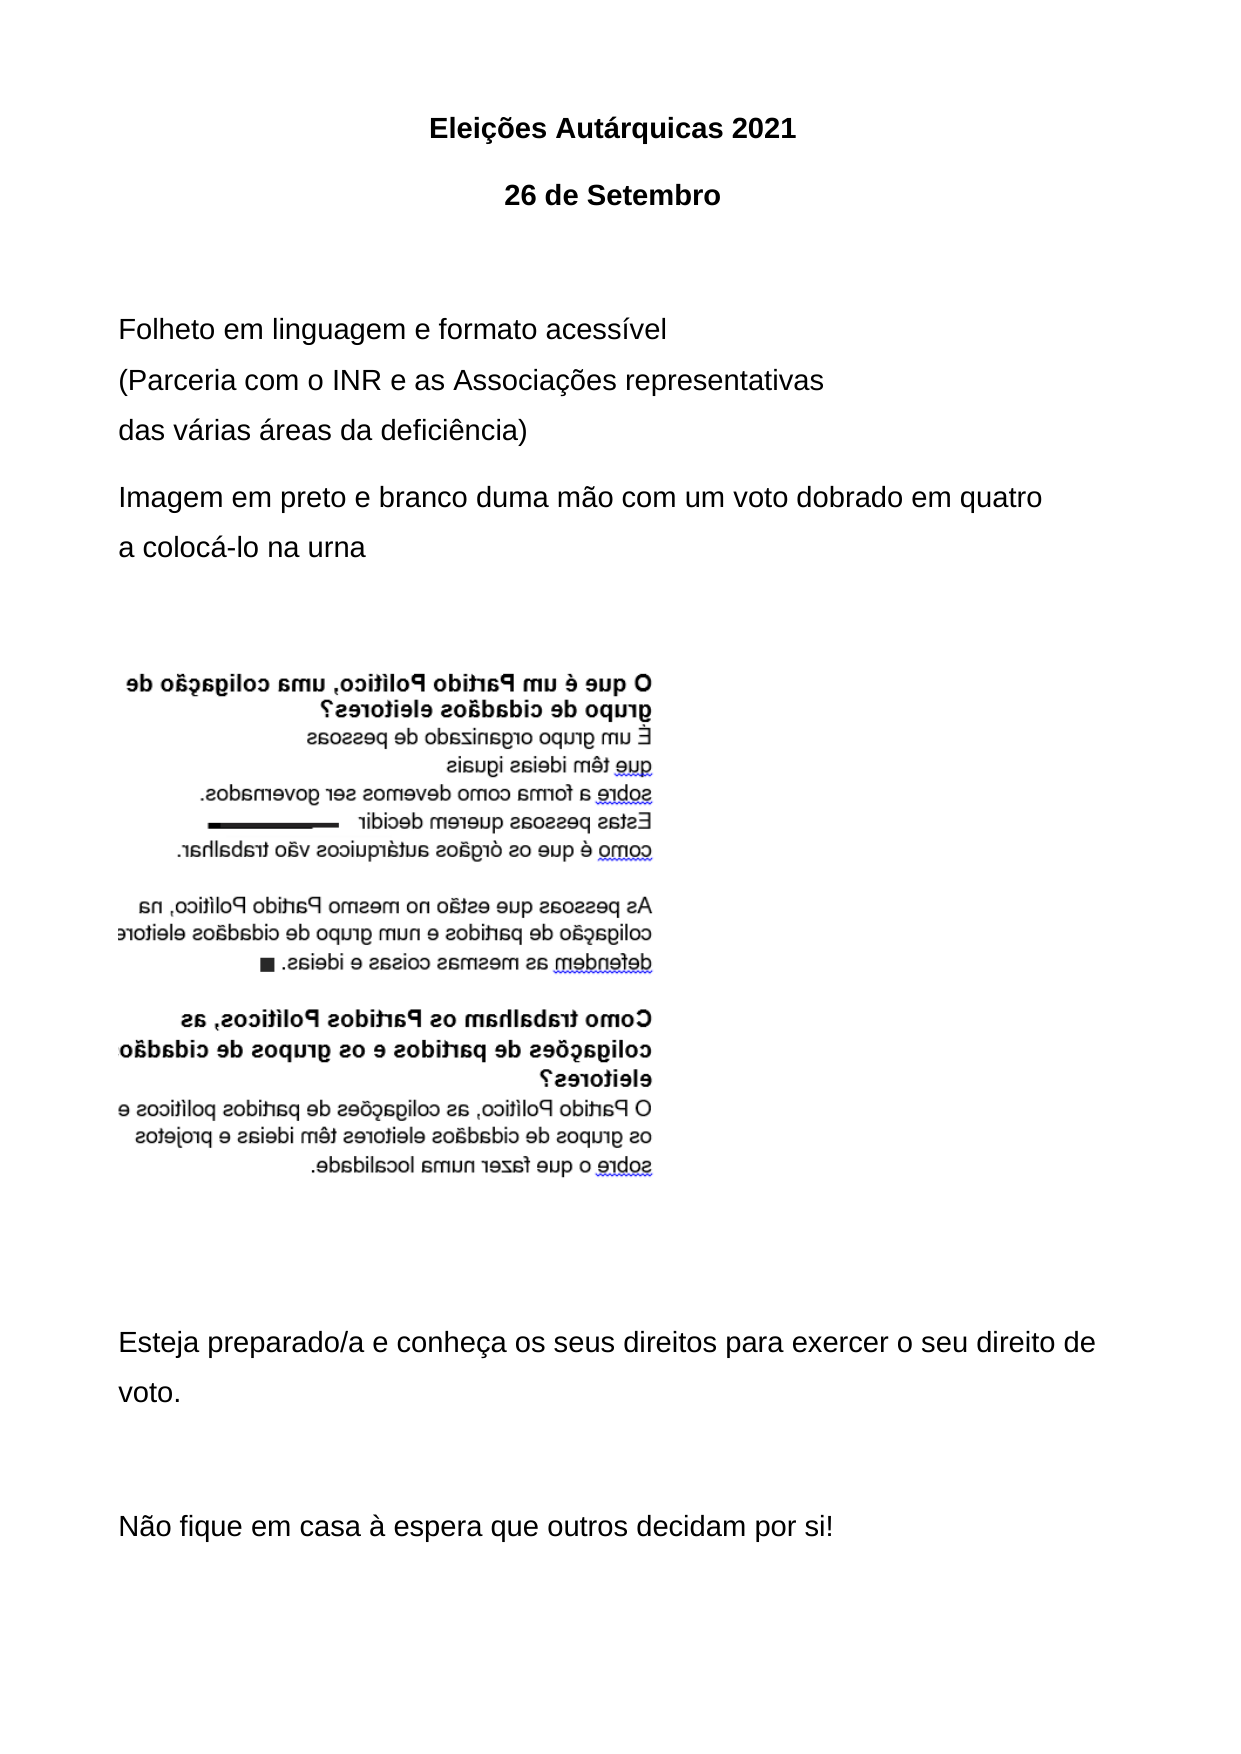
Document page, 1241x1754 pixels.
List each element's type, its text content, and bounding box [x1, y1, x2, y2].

text Imagem em preto e branco duma mão com um voto dobrado em quatro a colocá-lo na urna [118, 480, 1107, 564]
text Eleições Autárquicas 2021 [118, 111, 1107, 145]
text Folheto em linguagem e formato acessível (Parceria com o INR e as Associações representativas das várias áreas da deficiência) [118, 312, 1107, 446]
text Não fique em casa à espera que outros decidam por si! [118, 1509, 1107, 1543]
text 26 de Setembro [118, 178, 1107, 212]
text Esteja preparado/a e conheça os seus direitos para exercer o seu direito de voto. [118, 1325, 1107, 1409]
picture [118, 597, 709, 1228]
